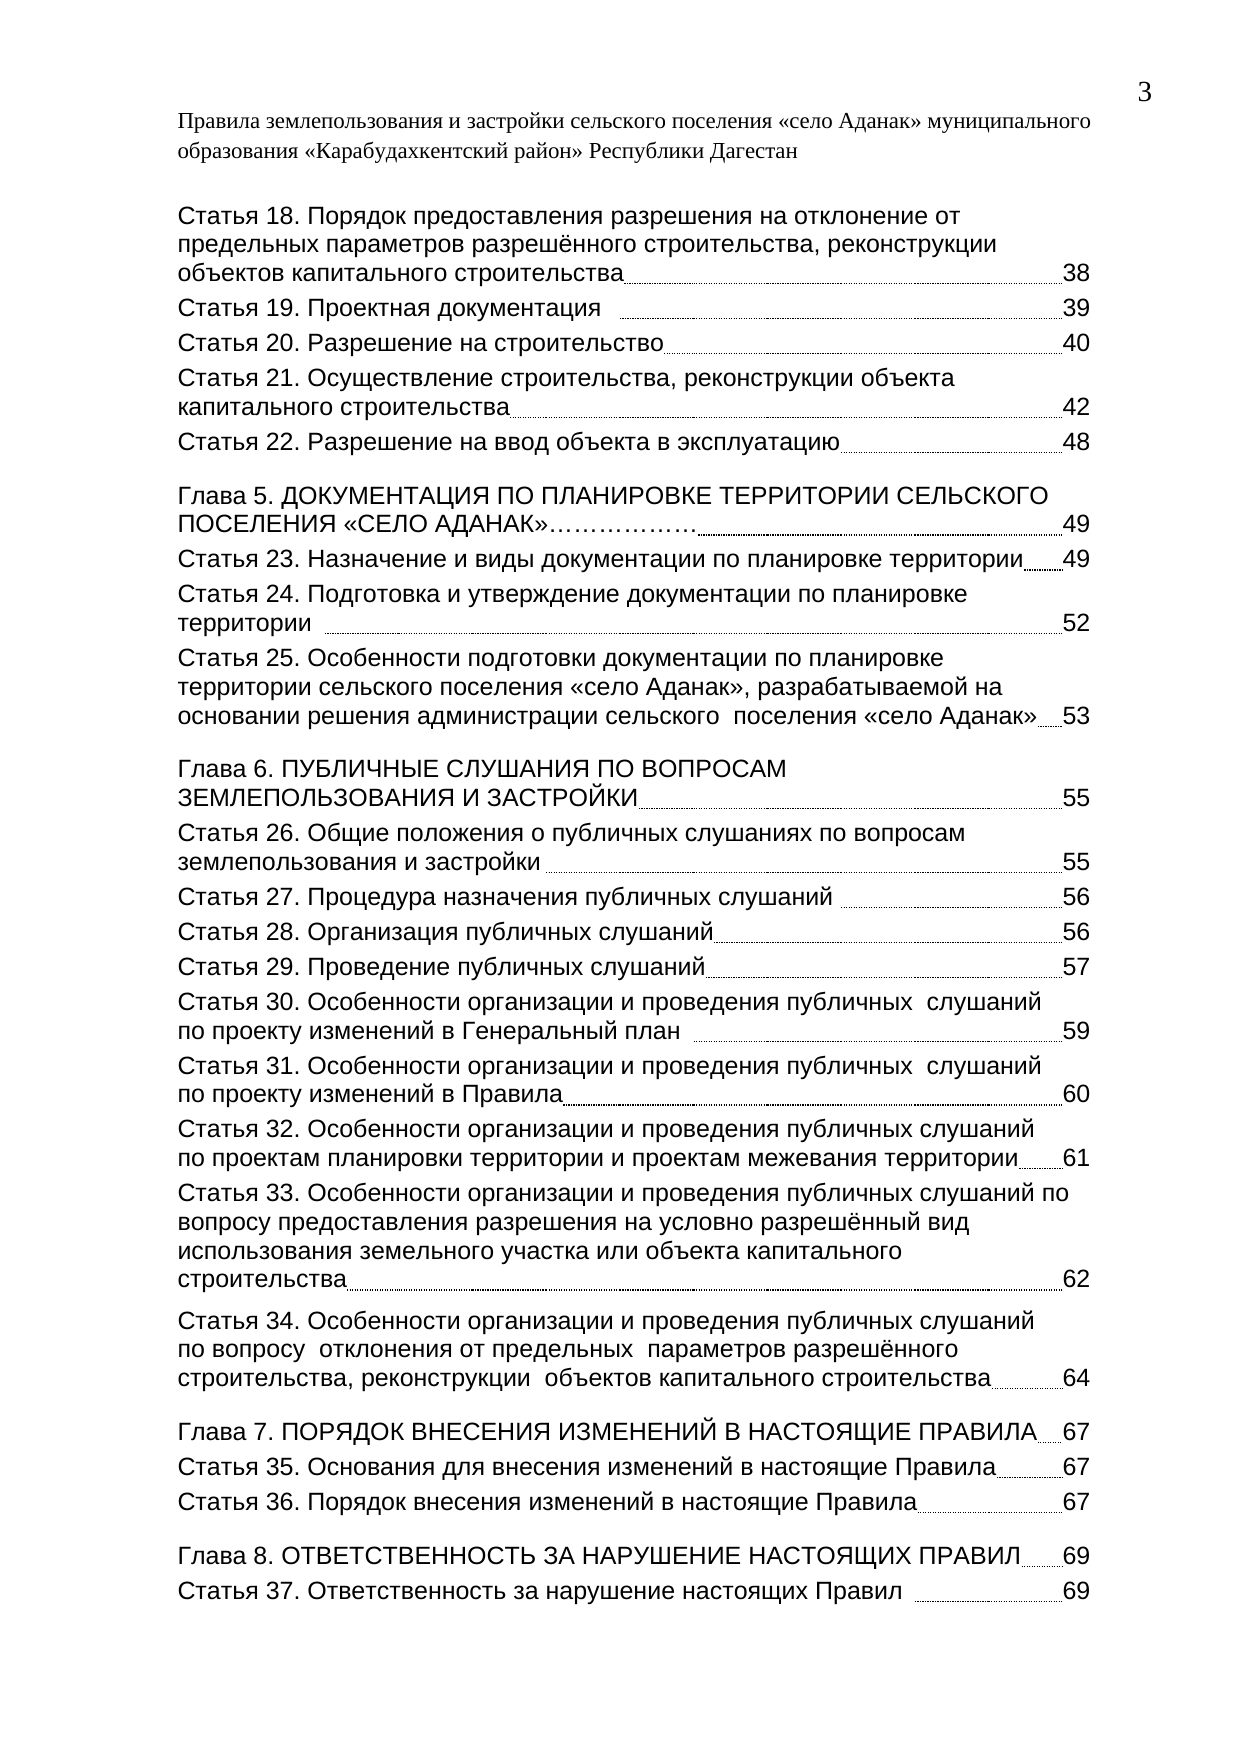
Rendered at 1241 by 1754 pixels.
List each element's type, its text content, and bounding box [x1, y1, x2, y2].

text Статья 33. Особенности организации и проведения публичных слушаний по вопросу предоставления разрешения на условно разрешённый вид использования земельного участка или объекта капитального строительства 62 [177, 1178, 1152, 1293]
text Статья 25. Особенности подготовки документации по планировке территории сельского поселения «село Аданак», разрабатываемой на основании решения администрации сельского поселения «село Аданак» 53 [177, 643, 1152, 729]
text Статья 18. Порядок предоставления разрешения на отклонение от предельных параметров разрешённого строительства, реконструкции объектов капитального строительства 38 [177, 201, 1152, 287]
text Статья 21. Осуществление строительства, реконструкции объекта капитального строительства 42 [177, 363, 1152, 421]
text Глава 8. ОТВЕТСТВЕННОСТЬ ЗА НАРУШЕНИЕ НАСТОЯЩИХ ПРАВИЛ 69 [177, 1541, 1152, 1569]
text Статья 24. Подготовка и утверждение документации по планировке территории 52 [177, 579, 1152, 637]
text Глава 6. ПУБЛИЧНЫЕ СЛУШАНИЯ ПО ВОПРОСАМ ЗЕМЛЕПОЛЬЗОВАНИЯ И ЗАСТРОЙКИ 55 [177, 754, 1152, 812]
text Статья 31. Особенности организации и проведения публичных слушаний по проекту изменений в Правила 60 [177, 1051, 1152, 1108]
text Статья 27. Процедура назначения публичных слушаний 56 [177, 882, 1152, 911]
text Статья 28. Организация публичных слушаний 56 [177, 917, 1152, 946]
text Статья 35. Основания для внесения изменений в настоящие Правила 67 [177, 1452, 1152, 1481]
text Глава 7. ПОРЯДОК ВНЕСЕНИЯ ИЗМЕНЕНИЙ В НАСТОЯЩИЕ ПРАВИЛА 67 [177, 1417, 1152, 1446]
text Статья 32. Особенности организации и проведения публичных слушаний по проектам планировки территории и проектам межевания территории 61 [177, 1114, 1152, 1172]
text Статья 26. Общие положения о публичных слушаниях по вопросам землепользования и застройки 55 [177, 818, 1152, 876]
text Статья 23. Назначение и виды документации по планировке территории 49 [177, 544, 1152, 573]
text Статья 29. Проведение публичных слушаний 57 [177, 952, 1152, 981]
text Статья 34. Особенности организации и проведения публичных слушаний по вопросу отклонения от предельных параметров разрешённого строительства, реконструкции объектов капитального строительства 64 [177, 1306, 1152, 1392]
text Статья 19. Проектная документация 39 [177, 293, 1152, 322]
text Статья 30. Особенности организации и проведения публичных слушаний по проекту изменений в Генеральный план 59 [177, 987, 1152, 1044]
text Статья 37. Ответственность за нарушение настоящих Правил 69 [177, 1576, 1152, 1604]
text Статья 22. Разрешение на ввод объекта в эксплуатацию 48 [177, 427, 1152, 456]
text Статья 36. Порядок внесения изменений в настоящие Правила 67 [177, 1487, 1152, 1516]
text Статья 20. Разрешение на строительство 40 [177, 328, 1152, 357]
text Глава 5. ДОКУМЕНТАЦИЯ ПО ПЛАНИРОВКЕ ТЕРРИТОРИИ СЕЛЬСКОГО ПОСЕЛЕНИЯ «СЕЛО АДАНАК»……………… 49 [177, 481, 1152, 538]
